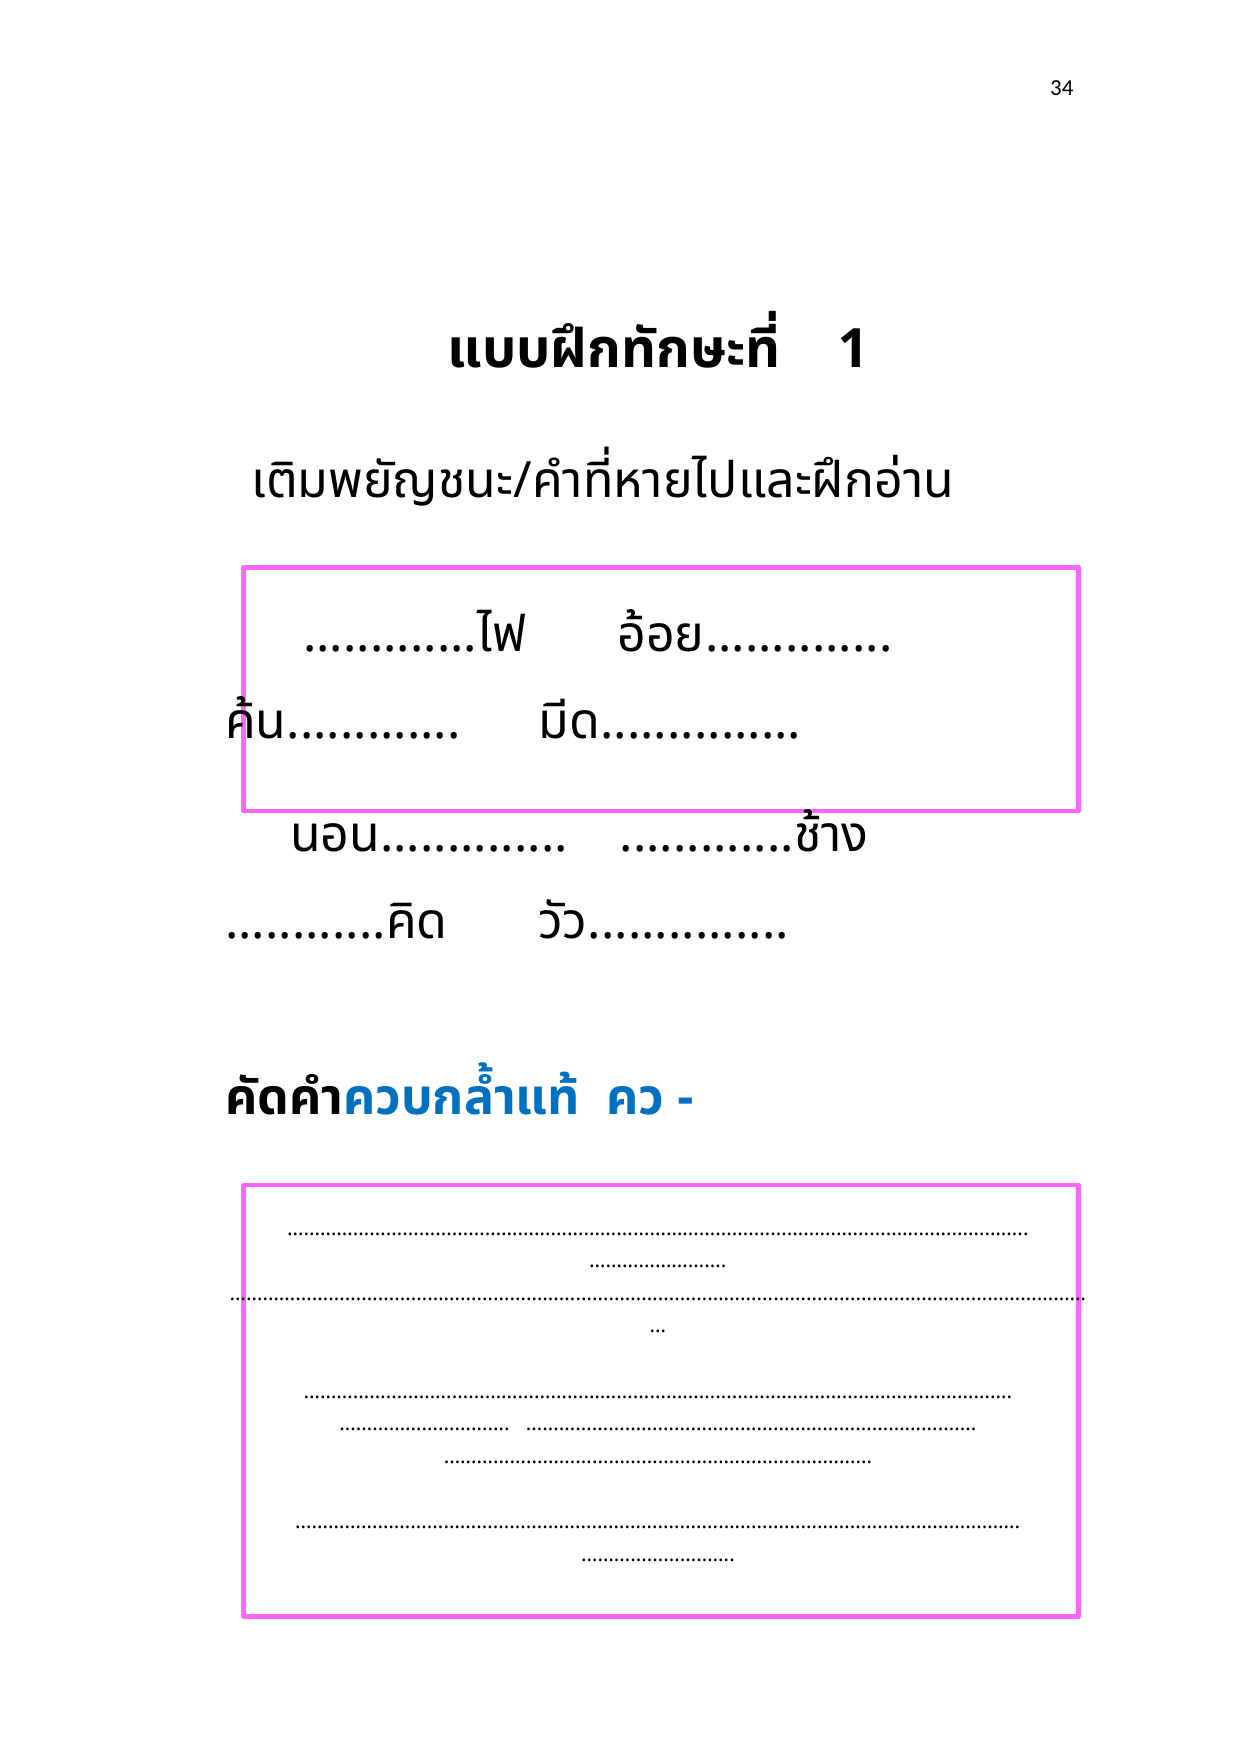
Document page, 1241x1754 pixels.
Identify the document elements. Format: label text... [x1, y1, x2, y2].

text คัดคำควบกล้ำแท้ คว - [225, 1061, 1090, 1137]
text เติมพยัญชนะ/คำที่หายไปและฝึกอ่าน [225, 443, 1090, 519]
text ………………………………………………………….….…………………………………………………….………………………. [225, 1506, 1090, 1567]
text แบบฝึกทักษะที่ 1 [225, 310, 1090, 392]
text .............ไฟ อ้อย.............. ค้น............. มีด............... [225, 598, 1090, 761]
text ………………………………………………………………………….…………………………………………..……………………. …………………………………………………………………………………………………………………………………………… [225, 1213, 1090, 1339]
text นอน.............. .............ช้าง ............คิด วัว............... [225, 798, 1090, 961]
text …………………………………………………………………………..…………………………………….…………………………. ……………………………………………………………………….…………………………………………………………………… [225, 1376, 1090, 1469]
